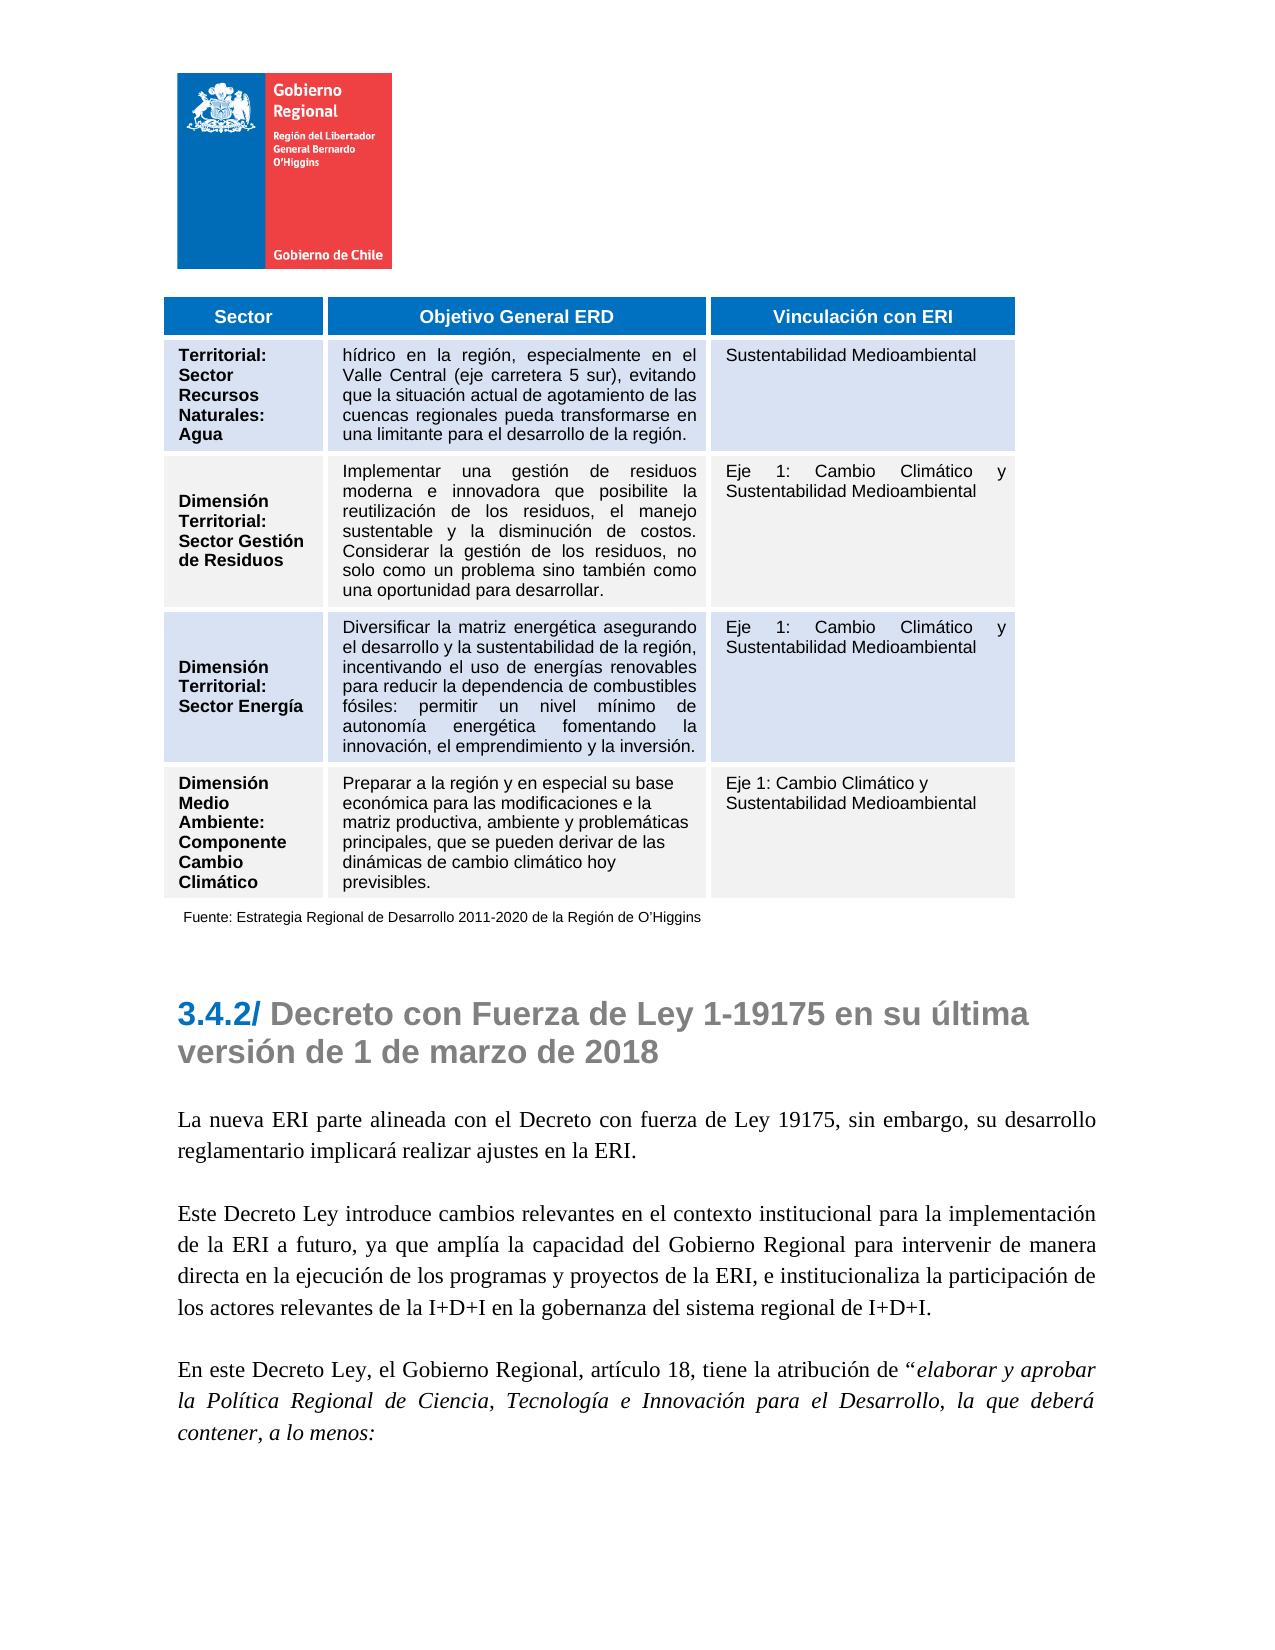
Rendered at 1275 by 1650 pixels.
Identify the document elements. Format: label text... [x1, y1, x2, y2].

text En este Decreto Ley, el Gobierno Regional, artículo 18, tiene la atribución de “elaborar y aprobar la Política Regional de Ciencia, Tecnología e Innovación para el Desarrollo, la que deberá contener, a lo menos: [177, 1353, 1098, 1446]
text Fuente: Estrategia Regional de Desarrollo 2011-2020 de la Región de O’Higgins [183, 909, 1098, 926]
table_cell Eje 1: Cambio Climático y Sustentabilidad Medioambiental [711, 612, 1015, 762]
table_cell Dimensión Medio Ambiente: Componente Cambio Climático [164, 767, 323, 898]
table_cell Eje 1: Cambio Climático y Sustentabilidad Medioambiental [711, 340, 1015, 451]
table_cell Preparar a la región y en especial su base económica para las modificaciones e la matriz productiva, ambiente y problemáticas principales, que se pueden derivar de las dinámicas de cambio climático hoy previsibles. [328, 767, 706, 898]
table_cell Dimensión Territorial: Sector Energía [164, 612, 323, 762]
table_cell Dimensión Territorial: Sector Recursos Naturales: Agua [164, 340, 323, 451]
table_cell Implementar una gestión de residuos moderna e innovadora que posibilite la reutilización de los residuos, el manejo sustentable y la disminución de costos. Considerar la gestión de los residuos, no solo como un problema sino también como una oportunidad para desarrollar. [328, 456, 706, 607]
table_header Sector [164, 297, 323, 335]
table_cell Eje 1: Cambio Climático y Sustentabilidad Medioambiental [711, 767, 1015, 898]
table_cell Eje 1: Cambio Climático y Sustentabilidad Medioambiental [711, 456, 1015, 607]
table_header Vinculación con ERI [711, 297, 1015, 335]
table_cell Dimensión Territorial: Sector Gestión de Residuos [164, 456, 323, 607]
text La nueva ERI parte alineada con el Decreto con fuerza de Ley 19175, sin embargo, su desarrollo reglamentario implicará realizar ajustes en la ERI. [177, 1103, 1098, 1165]
picture [177, 73, 392, 269]
table_cell Diversificar la matriz energética asegurando el desarrollo y la sustentabilidad de la región, incentivando el uso de energías renovables para reducir la dependencia de combustibles fósiles: permitir un nivel mínimo de autonomía energética fomentando la innovación, el emprendimiento y la inversión. [328, 612, 706, 762]
table_header Objetivo General ERD [328, 297, 706, 335]
text 3.4.2/ Decreto con Fuerza de Ley 1-19175 en su última versión de 1 de marzo de 2018 [177, 995, 1098, 1071]
text Este Decreto Ley introduce cambios relevantes en el contexto institucional para la implementación de la ERI a futuro, ya que amplía la capacidad del Gobierno Regional para intervenir de manera directa en la ejecución de los programas y proyectos de la ERI, e institucionaliza la participación de los actores relevantes de la I+D+I en la gobernanza del sistema regional de I+D+I. [177, 1196, 1098, 1321]
